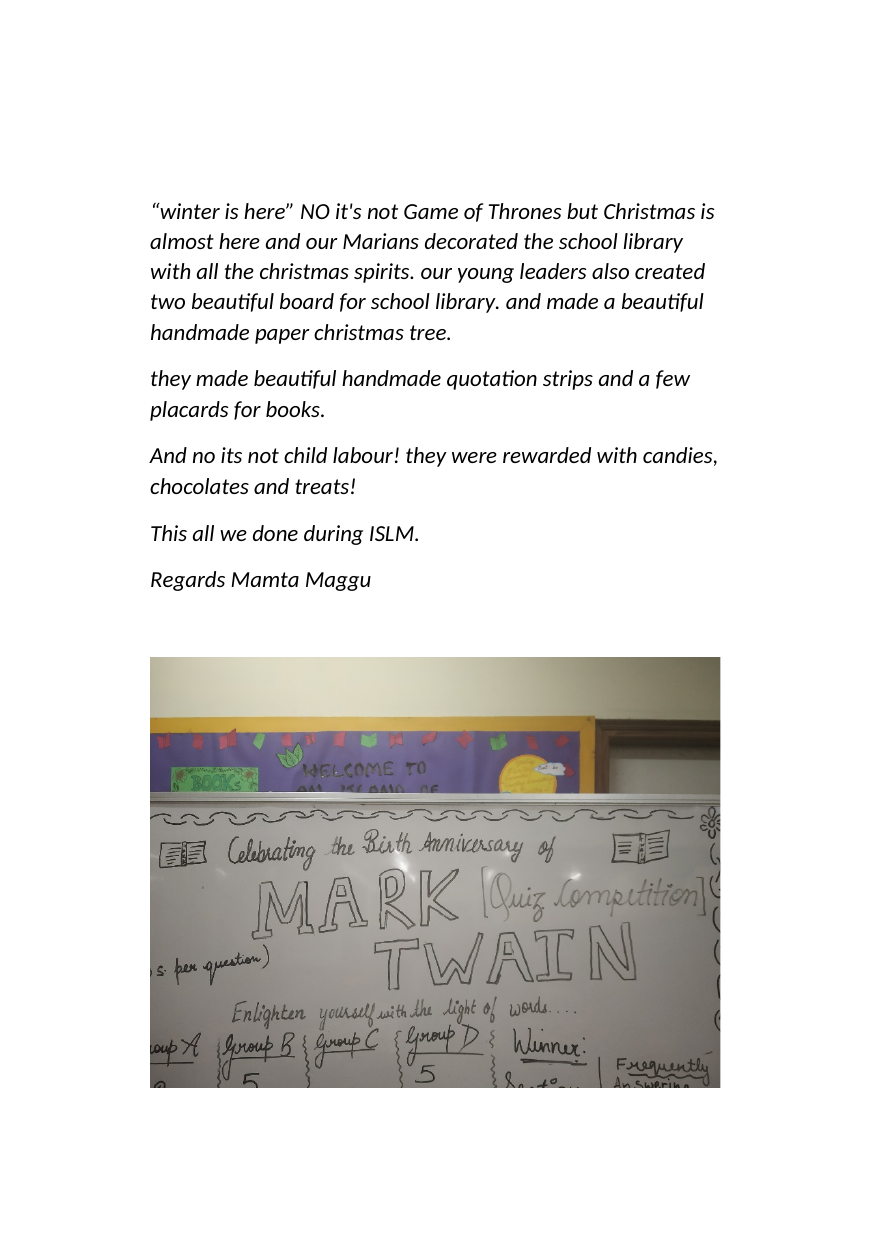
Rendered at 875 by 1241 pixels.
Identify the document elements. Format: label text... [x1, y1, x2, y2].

text Regards Mamta Maggu [150, 566, 724, 594]
text “winter is here” NO it's not Game of Thrones but Christmas is almost here and our Marians decorated the school library with all the christmas spirits. our young leaders also created two beautiful board for school library. and made a beautiful handmade paper christmas tree. [150, 197, 724, 346]
picture [148, 657, 721, 1087]
text they made beautiful handmade quotation strips and a few placards for books. [150, 364, 724, 423]
text And no its not child labour! they were rewarded with candies, chocolates and treats! [150, 442, 724, 500]
text This all we done during ISLM. [150, 519, 724, 547]
